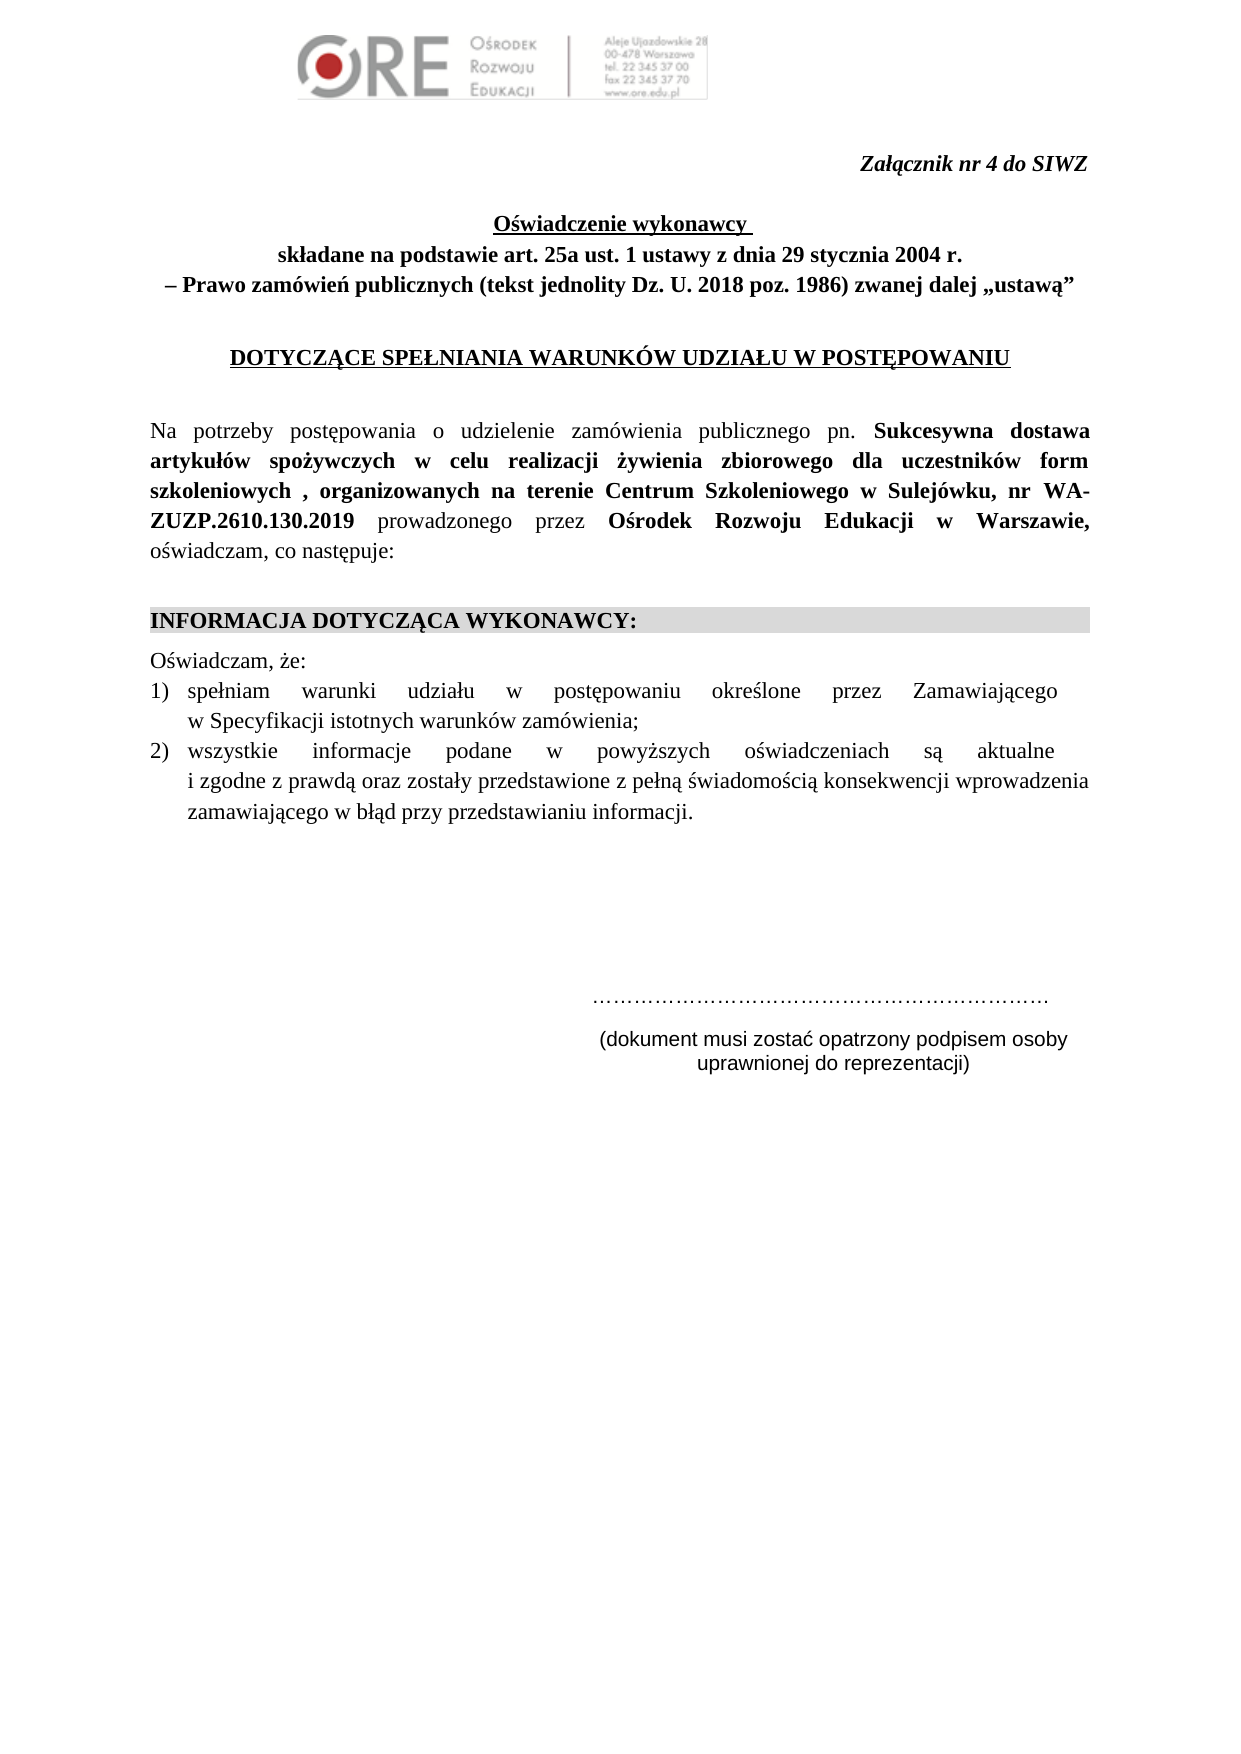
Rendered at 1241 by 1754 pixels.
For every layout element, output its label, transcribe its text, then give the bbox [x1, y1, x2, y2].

text Załącznik nr 4 do SIWZ [150, 150, 1090, 176]
picture [297, 35, 708, 101]
text – Prawo zamówień publicznych (tekst jednolity Dz. U. 2018 poz. 1986) zwanej dalej „ustawą” [150, 271, 1090, 297]
table_header ………………………………………………………… [591, 984, 1076, 1008]
list spełniam warunki udziału w postępowaniu określone przez Zamawiającego w Specyfikacji istotnych warunków zamówienia; [150, 677, 1090, 733]
list wszystkie informacje podane w powyższych oświadczeniach są aktualne i zgodne z prawdą oraz zostały przedstawione z pełną świadomością konsekwencji wprowadzenia zamawiającego w błąd przy przedstawianiu informacji. [150, 737, 1090, 824]
text Na potrzeby postępowania o udzielenie zamówienia publicznego pn. Sukcesywna dostawa artykułów spożywczych w celu realizacji żywienia zbiorowego dla uczestników form szkoleniowych , organizowanych na terenie Centrum Szkoleniowego w Sulejówku, nr WA-ZUZP.2610.130.2019 prowadzonego przez Ośrodek Rozwoju Edukacji w Warszawie, oświadczam, co następuje: [150, 417, 1090, 564]
text Oświadczenie wykonawcy [150, 210, 1090, 237]
text INFORMACJA DOTYCZĄCA WYKONAWCY: [150, 607, 1090, 633]
text DOTYCZĄCE SPEŁNIANIA WARUNKÓW UDZIAŁU W POSTĘPOWANIU [150, 344, 1090, 370]
text Oświadczam, że: [150, 647, 1090, 673]
text składane na podstawie art. 25a ust. 1 ustawy z dnia 29 stycznia 2004 r. [150, 241, 1090, 267]
table_cell (dokument musi zostać opatrzony podpisem osoby uprawnionej do reprezentacji) [591, 1008, 1076, 1112]
